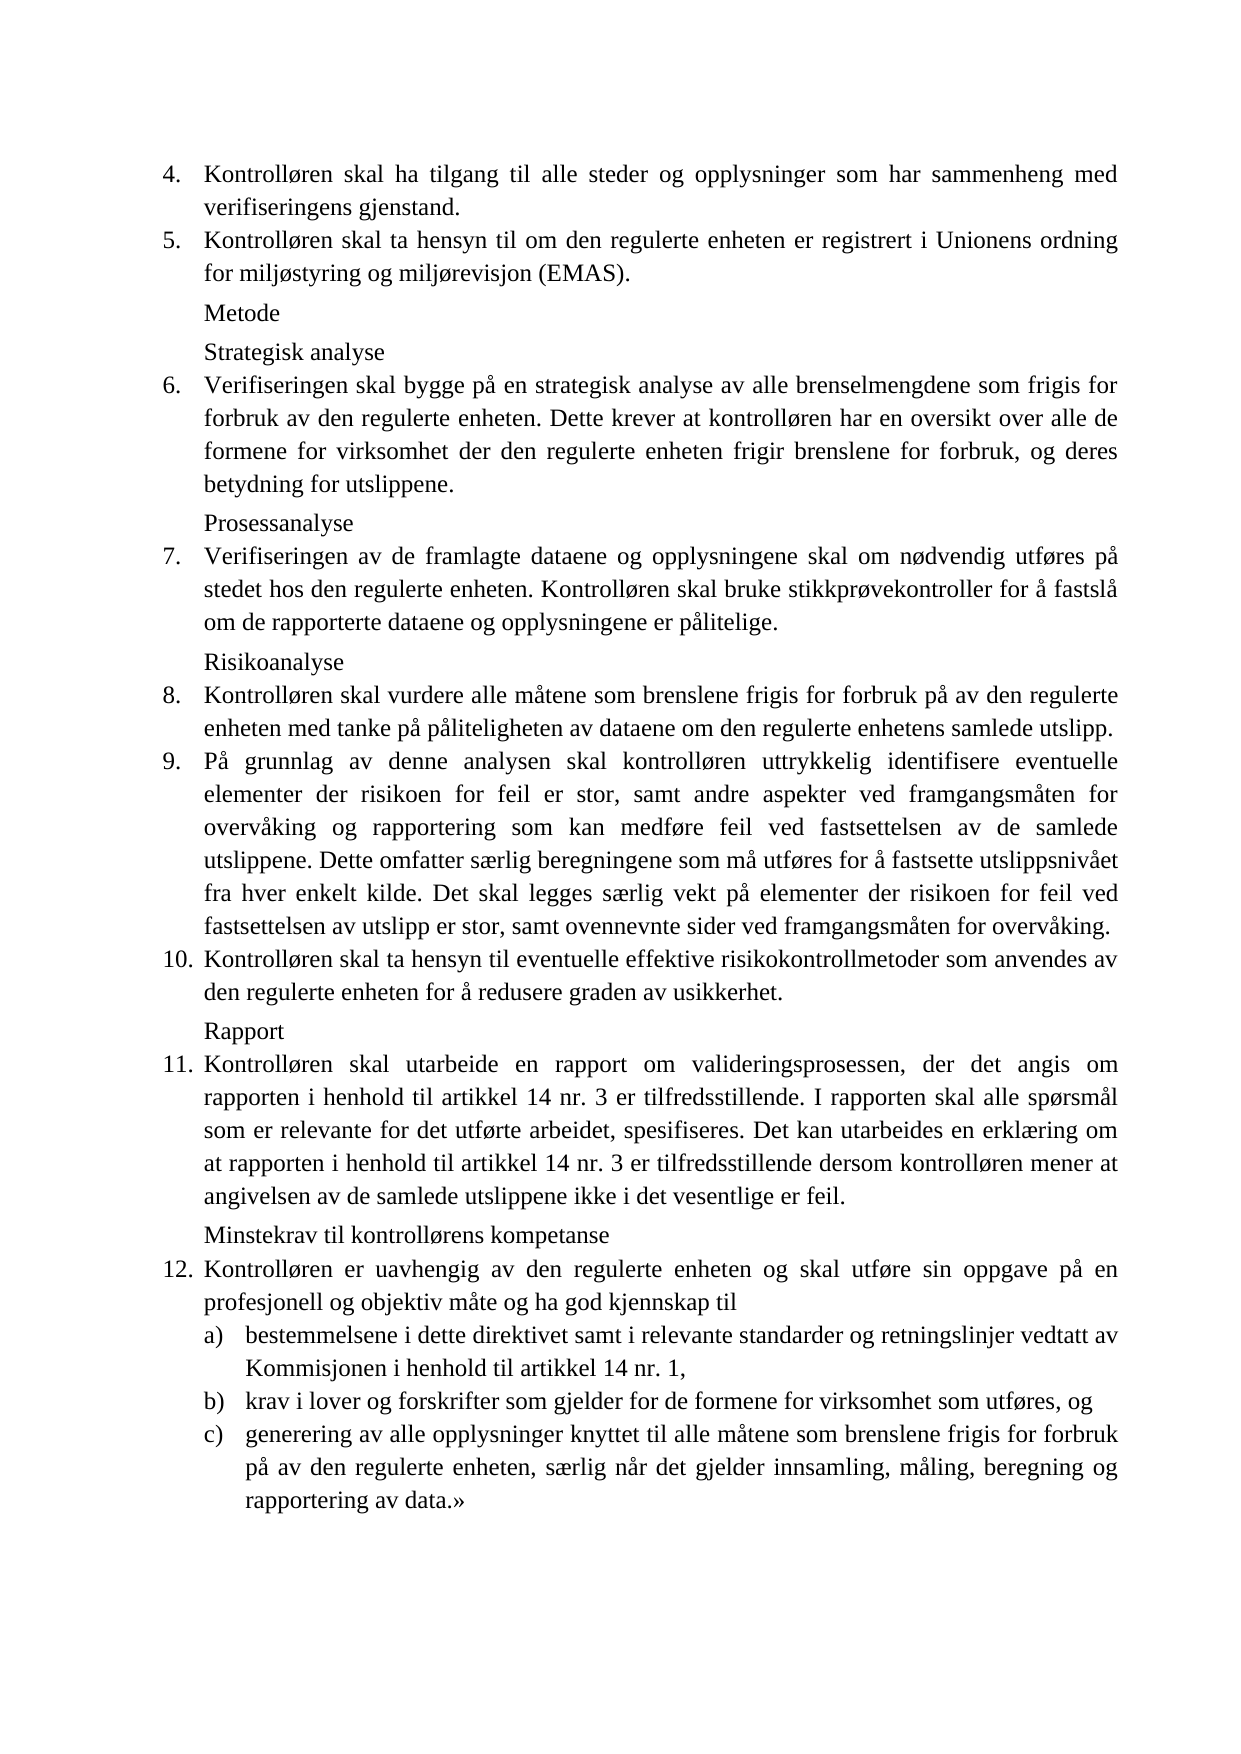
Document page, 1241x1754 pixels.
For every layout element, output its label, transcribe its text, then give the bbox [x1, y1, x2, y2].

list 7. Verifiseringen av de framlagte dataene og opplysningene skal om nødvendig utføres på stedet hos den regulerte enheten. Kontrolløren skal bruke stikkprøvekontroller for å fastslå om de rapporterte dataene og opplysningene er pålitelige. [162, 541, 1119, 636]
list 6. Verifiseringen skal bygge på en strategisk analyse av alle brenselmengdene som frigis for forbruk av den regulerte enheten. Dette krever at kontrolløren har en oversikt over alle de formene for virksomhet der den regulerte enheten frigir brenslene for forbruk, og deres betydning for utslippene. [162, 370, 1119, 498]
list a) bestemmelsene i dette direktivet samt i relevante standarder og retningslinjer vedtatt av Kommisjonen i henhold til artikkel 14 nr. 1, [204, 1320, 1119, 1381]
list 8. Kontrolløren skal vurdere alle måtene som brenslene frigis for forbruk på av den regulerte enheten med tanke på påliteligheten av dataene om den regulerte enhetens samlede utslipp. [162, 680, 1119, 742]
list c) generering av alle opplysninger knyttet til alle måtene som brenslene frigis for forbruk på av den regulerte enheten, særlig når det gjelder innsamling, måling, beregning og rapportering av data.» [204, 1419, 1119, 1513]
list 4. Kontrolløren skal ha tilgang til alle steder og opplysninger som har sammenheng med verifiseringens gjenstand. [162, 159, 1119, 221]
list 5. Kontrolløren skal ta hensyn til om den regulerte enheten er registrert i Unionens ordning for miljøstyring og miljørevisjon (EMAS). [162, 226, 1119, 287]
list Metode [204, 298, 1119, 327]
list b) krav i lover og forskrifter som gjelder for de formene for virksomhet som utføres, og [204, 1386, 1119, 1414]
list 10. Kontrolløren skal ta hensyn til eventuelle effektive risikokontrollmetoder som anvendes av den regulerte enheten for å redusere graden av usikkerhet. [162, 944, 1119, 1006]
list Strategisk analyse [204, 337, 1119, 366]
list Risikoanalyse [204, 647, 1119, 676]
list 12. Kontrolløren er uavhengig av den regulerte enheten og skal utføre sin oppgave på en profesjonell og objektiv måte og ha god kjennskap til [162, 1254, 1119, 1315]
list Prosessanalyse [204, 508, 1119, 537]
list Minstekrav til kontrollørens kompetanse [204, 1221, 1119, 1249]
list 11. Kontrolløren skal utarbeide en rapport om valideringsprosessen, der det angis om rapporten i henhold til artikkel 14 nr. 3 er tilfredsstillende. I rapporten skal alle spørsmål som er relevante for det utførte arbeidet, spesifiseres. Det kan utarbeides en erklæring om at rapporten i henhold til artikkel 14 nr. 3 er tilfredsstillende dersom kontrolløren mener at angivelsen av de samlede utslippene ikke i det vesentlige er feil. [162, 1049, 1119, 1210]
list Rapport [204, 1016, 1119, 1045]
list 9. På grunnlag av denne analysen skal kontrolløren uttrykkelig identifisere eventuelle elementer der risikoen for feil er stor, samt andre aspekter ved framgangsmåten for overvåking og rapportering som kan medføre feil ved fastsettelsen av de samlede utslippene. Dette omfatter særlig beregningene som må utføres for å fastsette utslippsnivået fra hver enkelt kilde. Det skal legges særlig vekt på elementer der risikoen for feil ved fastsettelsen av utslipp er stor, samt ovennevnte sider ved framgangsmåten for overvåking. [162, 746, 1119, 940]
